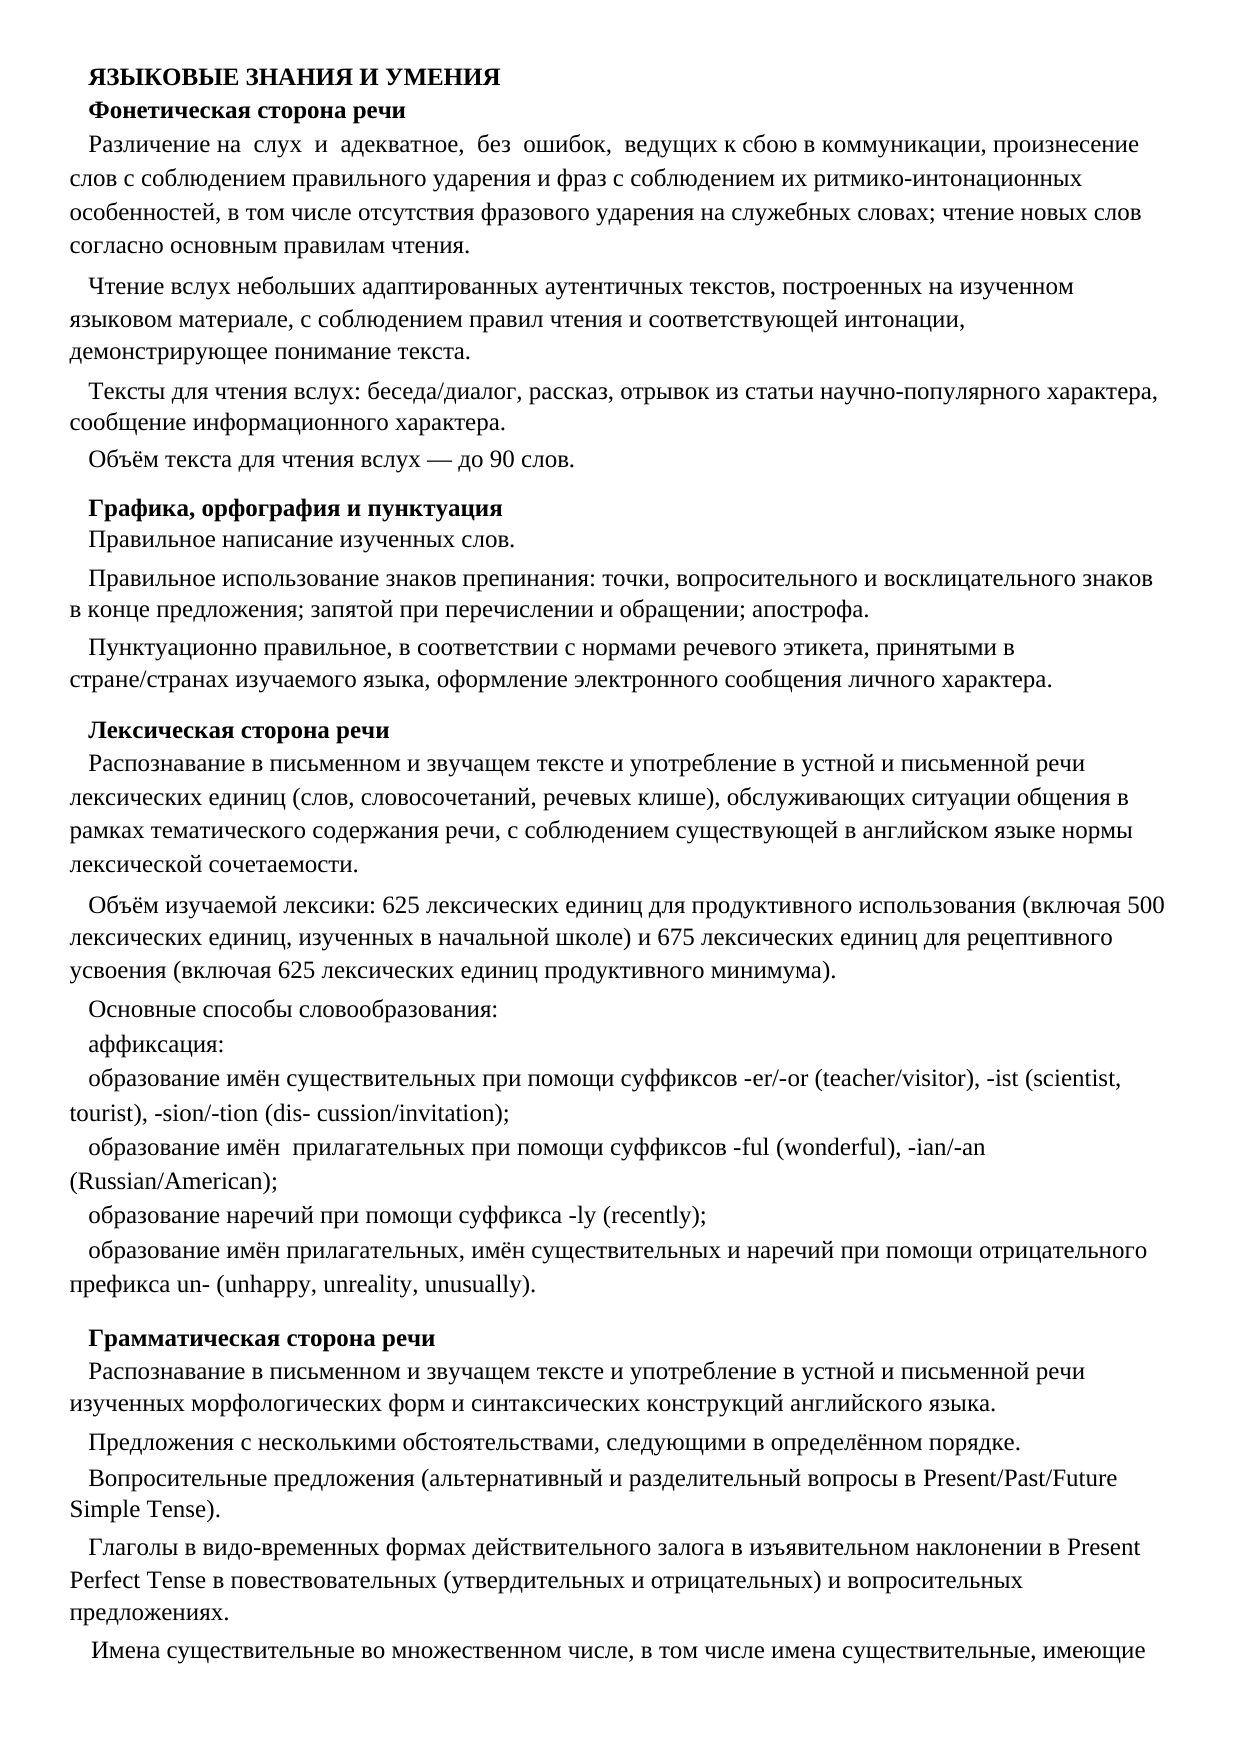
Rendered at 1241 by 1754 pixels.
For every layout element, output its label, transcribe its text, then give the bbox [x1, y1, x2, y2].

text Правильное использование знаков препинания: точки, вопросительного и восклицательного знаков в конце предложения; запятой при перечислении и обращении; апострофа. [69, 563, 1167, 623]
text Основные способы словообразования: аффиксация: образование имён существительных при помощи суффиксов -er/-or (teacher/visitor), -ist (scientist, tourist), -sion/-tion (dis- cussion/invitation); образование имён прилагательных при помощи суффиксов -ful (wonderful), -ian/-an (Russian/American); образование наречий при помощи суффикса -ly (recently); образование имён прилагательных, имён существительных и наречий при помощи отрицательного префикса un- (unhappy, unreality, unusually). [69, 994, 1152, 1298]
text Графика, орфография и пунктуация Правильное написание изученных слов. [88, 493, 522, 553]
text Пунктуационно правильное, в соответствии с нормами речевого этикета, принятыми в стране/странах изучаемого языка, оформление электронного сообщения личного характера. [69, 632, 1062, 692]
text Чтение вслух небольших адаптированных аутентичных текстов, построенных на изученном языковом материале, с соблюдением правил чтения и соответствующей интонации, демонстрирующее понимание текста. [69, 271, 1077, 365]
text Объём изучаемой лексики: 625 лексических единиц для продуктивного использования (включая 500 лексических единиц, изученных в начальной школе) и 675 лексических единиц для рецептивного усвоения (включая 625 лексических единиц продуктивного минимума). [69, 890, 1167, 983]
text Лексическая сторона речи Распознавание в письменном и звучащем тексте и употребление в устной и письменной речи лексических единиц (слов, словосочетаний, речевых клише), обслуживающих ситуации общения в рамках тематического содержания речи, с соблюдением существующей в английском языке нормы лексической сочетаемости. [69, 715, 1137, 878]
text Имена существительные во множественном числе, в том числе имена существительные, имеющие [69, 1637, 1167, 1664]
text Вопросительные предложения (альтернативный и разделительный вопросы в Present/Past/Future Simple Tense). [69, 1463, 1122, 1523]
text Предложения с несколькими обстоятельствами, следующими в определённом порядке. [88, 1428, 1167, 1455]
text Объём текста для чтения вслух — до 90 слов. [88, 446, 1167, 473]
text Глаголы в видо-временных формах действительного залога в изъявительном наклонении в Present Perfect Tense в повествовательных (утвердительных и отрицательных) и вопросительных предложениях. [69, 1532, 1152, 1626]
text ЯЗЫКОВЫЕ ЗНАНИЯ И УМЕНИЯ Фонетическая сторона речи Различение на слух и адекватное, без ошибок, ведущих к сбою в коммуникации, произнесение слов с соблюдением правильного ударения и фраз с соблюдением их ритмико-интонационных особенностей, в том числе отсутствия фразового ударения на служебных словах; чтение новых слов согласно основным правилам чтения. [69, 62, 1152, 259]
text Тексты для чтения вслух: беседа/диалог, рассказ, отрывок из статьи научно-популярного характера, сообщение информационного характера. [69, 376, 1167, 436]
text Грамматическая сторона речи Распознавание в письменном и звучащем тексте и употребление в устной и письменной речи изученных морфологических форм и синтаксических конструкций английского языка. [69, 1323, 1092, 1417]
